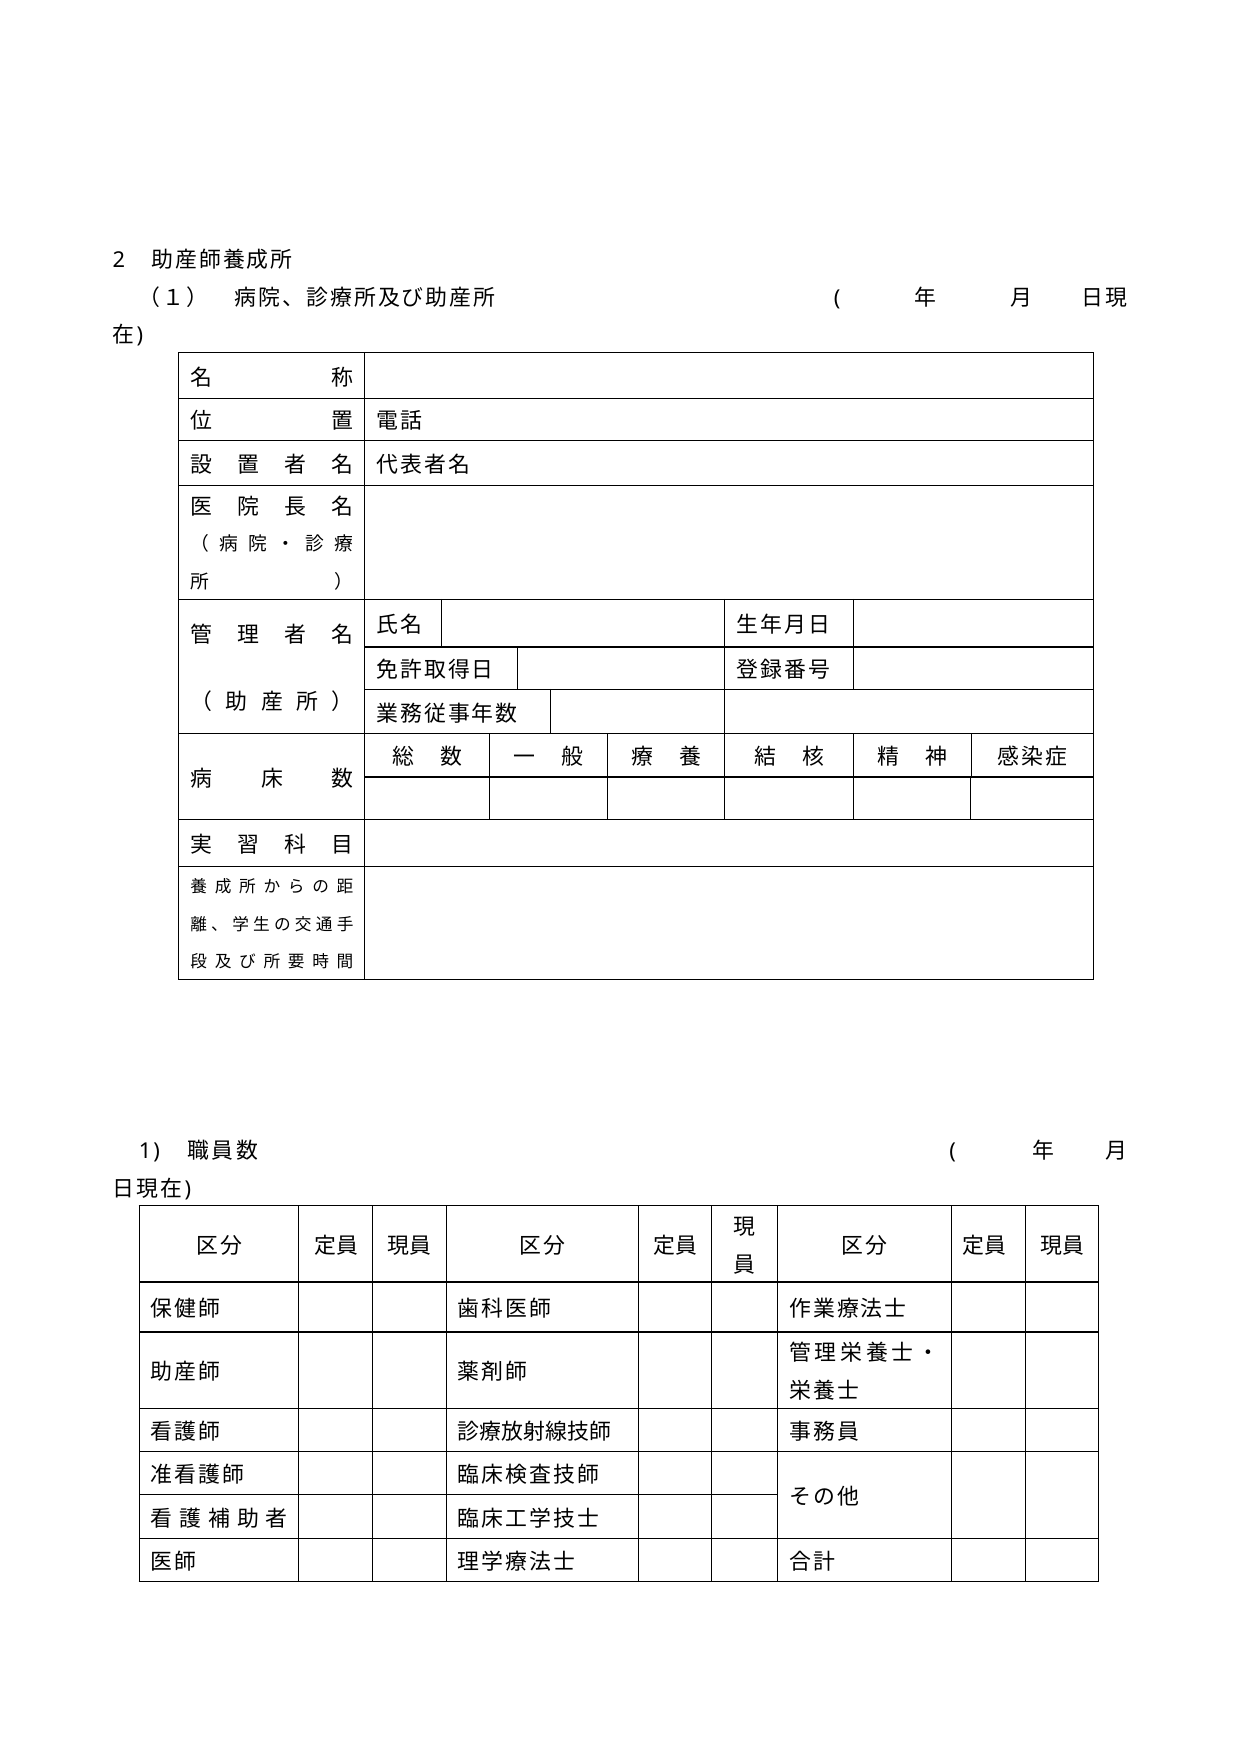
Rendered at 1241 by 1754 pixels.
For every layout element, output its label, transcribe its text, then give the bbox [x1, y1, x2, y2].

table_cell 代表者名 [365, 441, 1093, 485]
table_cell 管理者名 （助産所） [179, 600, 364, 733]
table_cell 病床数 [179, 734, 364, 819]
table_cell 精 神 [854, 734, 971, 776]
table_cell [639, 1333, 711, 1407]
table_cell [373, 1283, 446, 1331]
table_cell [299, 1452, 372, 1494]
table_cell [1026, 1409, 1098, 1451]
table_cell 設置者名 [179, 441, 364, 485]
table_cell 作業療法士 [778, 1283, 951, 1331]
table_cell [299, 1495, 372, 1538]
table_cell [952, 1333, 1025, 1407]
table_cell [712, 1495, 777, 1538]
table_cell [442, 600, 724, 646]
table_cell [971, 778, 1093, 819]
table_cell 生年月日 [725, 600, 853, 646]
table_cell [952, 1283, 1025, 1331]
table_cell 電話 [365, 399, 1093, 440]
table_cell [712, 1409, 777, 1451]
table_cell [299, 1283, 372, 1331]
table_cell 看護補助者 [140, 1495, 298, 1538]
table_cell 看護師 [140, 1409, 298, 1451]
table_cell 臨床工学技士 [447, 1495, 638, 1538]
table_cell 療 養 [608, 734, 724, 776]
text 1) 職員数 ( 年 月 日現在) [112, 1130, 1128, 1205]
table_cell [1026, 1452, 1098, 1538]
table_cell 免許取得日 [365, 648, 517, 689]
table_cell [725, 690, 1093, 733]
table_cell 准看護師 [140, 1452, 298, 1494]
table_cell [373, 1539, 446, 1581]
table_cell [712, 1283, 777, 1331]
table_header 名称 [179, 353, 364, 398]
table_cell [712, 1539, 777, 1581]
table_cell 保健師 [140, 1283, 298, 1331]
table_cell [952, 1409, 1025, 1451]
table_cell 歯科医師 [447, 1283, 638, 1331]
table_cell [712, 1333, 777, 1407]
table_cell [725, 778, 853, 819]
table_cell 氏名 [365, 600, 441, 646]
table_cell 登録番号 [725, 648, 853, 689]
table_cell [639, 1452, 711, 1494]
table_cell 総 数 [365, 734, 489, 776]
table_cell 事務員 [778, 1409, 951, 1451]
table_cell 合計 [778, 1539, 951, 1581]
table_cell [373, 1452, 446, 1494]
table_cell 実習科目 [179, 820, 364, 866]
table_cell [365, 486, 1093, 599]
table_header 区分 [140, 1206, 298, 1281]
table_cell 医院長名 （病院・診療所） [179, 486, 364, 599]
table_cell 業務従事年数 [365, 690, 550, 733]
table_cell [373, 1409, 446, 1451]
text （１） 病院、診療所及び助産所 ( 年 月 日現在) [112, 277, 1128, 352]
table_header 現員 [373, 1206, 446, 1281]
table_cell [373, 1333, 446, 1407]
table_cell [854, 778, 970, 819]
table_cell 管理栄養士・栄養士 [778, 1333, 951, 1407]
table_header 現員 [712, 1206, 777, 1281]
table_cell 助産師 [140, 1333, 298, 1407]
table_cell [299, 1539, 372, 1581]
table_cell 感染症 [972, 734, 1093, 776]
table_cell [365, 867, 1093, 979]
table_cell [854, 600, 1093, 646]
table_cell 臨床検査技師 [447, 1452, 638, 1494]
table_cell 診療放射線技師 [447, 1409, 638, 1451]
table_cell [299, 1409, 372, 1451]
table_header 現員 [1026, 1206, 1098, 1281]
table_cell [639, 1495, 711, 1538]
table_cell [639, 1283, 711, 1331]
table_cell [299, 1333, 372, 1407]
table_cell 医師 [140, 1539, 298, 1581]
table_cell [1026, 1333, 1098, 1407]
table_cell [639, 1409, 711, 1451]
table_cell その他 [778, 1452, 951, 1538]
table_header 定員 [952, 1206, 1025, 1281]
table_header 定員 [639, 1206, 711, 1281]
table_cell [608, 778, 724, 819]
table_cell [373, 1495, 446, 1538]
table_cell [1026, 1283, 1098, 1331]
table_header 区分 [447, 1206, 638, 1281]
table_cell [365, 778, 489, 819]
table_cell [490, 778, 607, 819]
table_cell [1026, 1539, 1098, 1581]
table_cell [712, 1452, 777, 1494]
table_header [365, 353, 1093, 398]
table_header 区分 [778, 1206, 951, 1281]
text 2 助産師養成所 [112, 239, 1128, 277]
table_cell 一 般 [490, 734, 607, 776]
table_cell [952, 1539, 1025, 1581]
table_header 定員 [299, 1206, 372, 1281]
table_cell [365, 820, 1093, 866]
table_cell 結 核 [725, 734, 853, 776]
table_cell [518, 648, 724, 689]
table_cell [551, 690, 724, 733]
table_cell [952, 1452, 1025, 1538]
table_cell [854, 648, 1093, 689]
table_cell 位置 [179, 399, 364, 440]
table_cell [639, 1539, 711, 1581]
table_cell 理学療法士 [447, 1539, 638, 1581]
table_cell 養成所からの距離、学生の交通手段及び所要時間 [179, 867, 364, 979]
table_cell 薬剤師 [447, 1333, 638, 1407]
